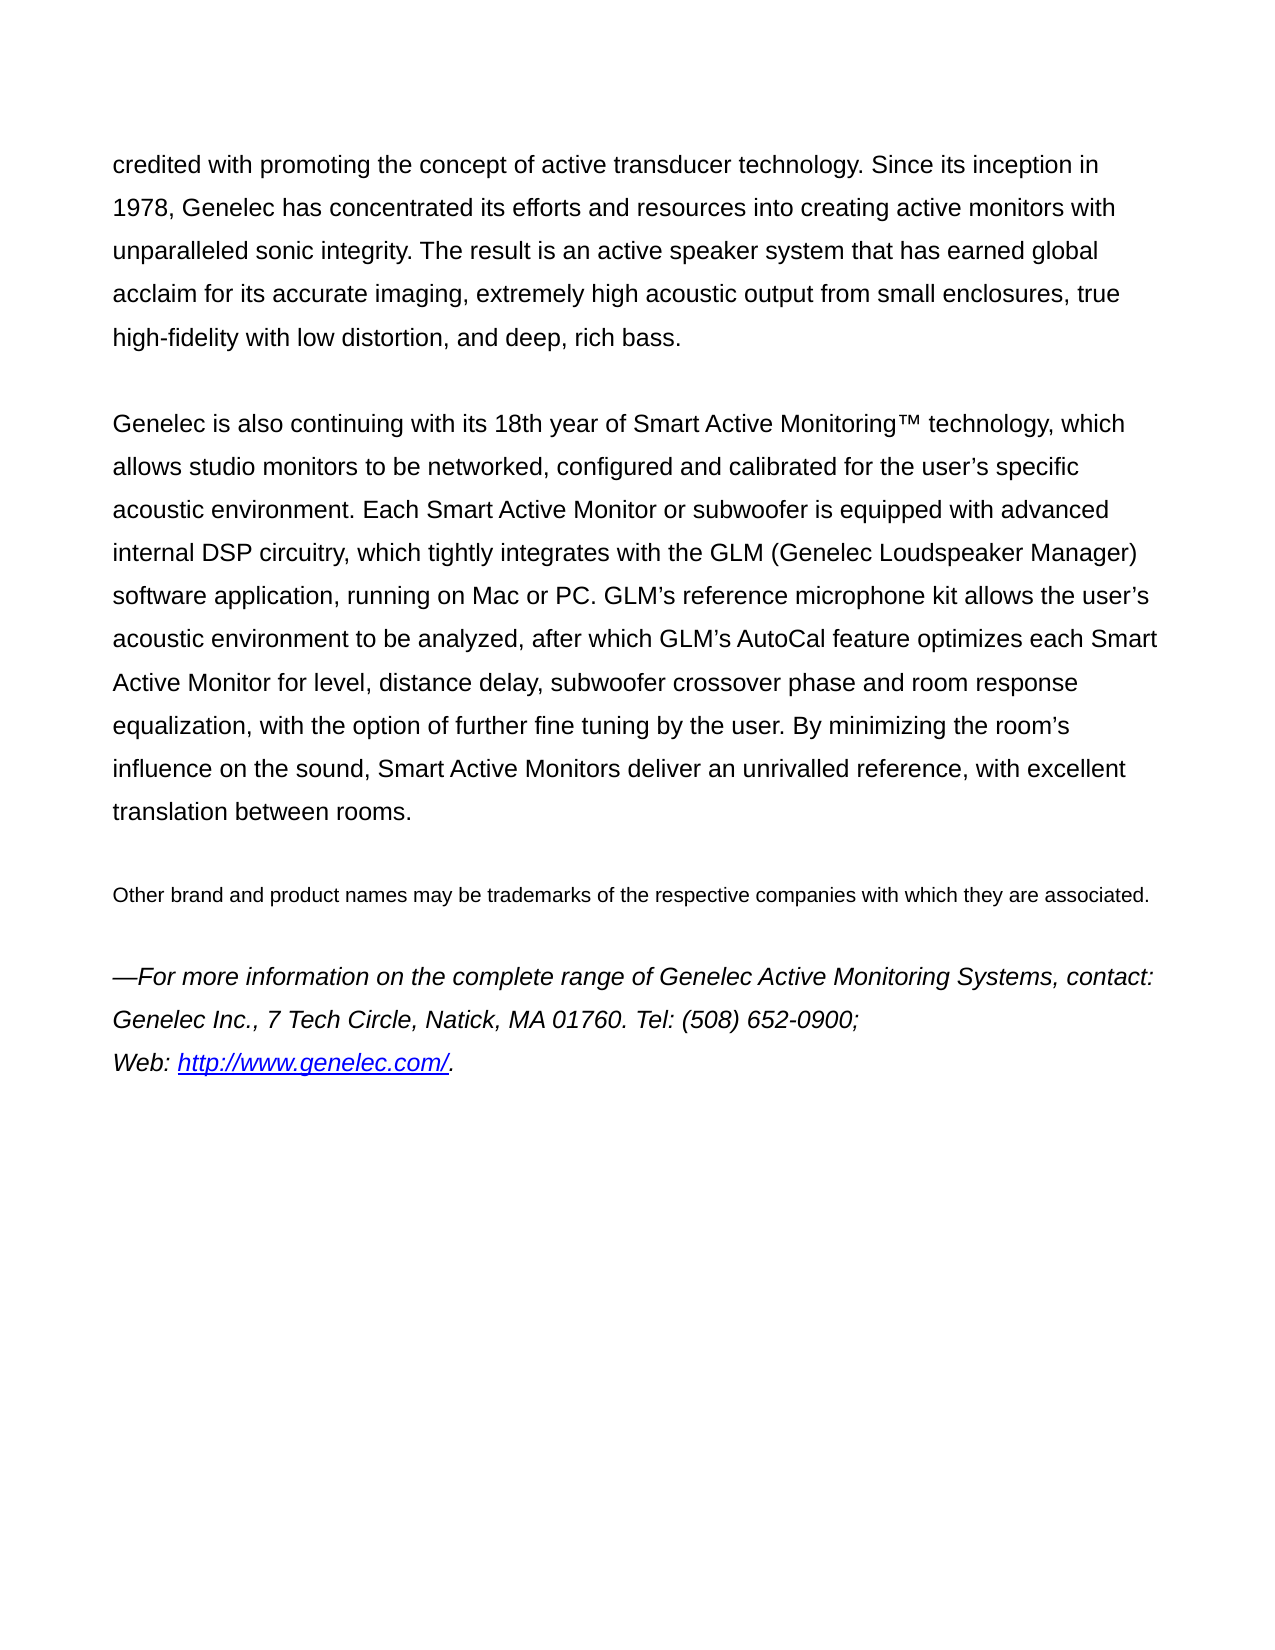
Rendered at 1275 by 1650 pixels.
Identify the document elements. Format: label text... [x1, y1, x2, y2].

text —For more information on the complete range of Genelec Active Monitoring Systems, contact: Genelec Inc., 7 Tech Circle, Natick, MA 01760. Tel: (508) 652-0900; [112, 962, 1162, 1034]
text Web: http://www.genelec.com/. [112, 1048, 1162, 1077]
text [112, 150, 1162, 351]
text Other brand and product names may be trademarks of the respective companies with which they are associated. [112, 883, 1162, 907]
text Genelec is also continuing with its 18th year of Smart Active Monitoring™ technology, which allows studio monitors to be networked, configured and calibrated for the user’s specific acoustic environment. Each Smart Active Monitor or subwoofer is equipped with advanced internal DSP circuitry, which tightly integrates with the GLM (Genelec Loudspeaker Manager) software application, running on Mac or PC. GLM’s reference microphone kit allows the user’s acoustic environment to be analyzed, after which GLM’s AutoCal feature optimizes each Smart Active Monitor for level, distance delay, subwoofer crossover phase and room response equalization, with the option of further fine tuning by the user. By minimizing the room’s influence on the sound, Smart Active Monitors deliver an unrivalled reference, with excellent translation between rooms. [112, 409, 1162, 826]
